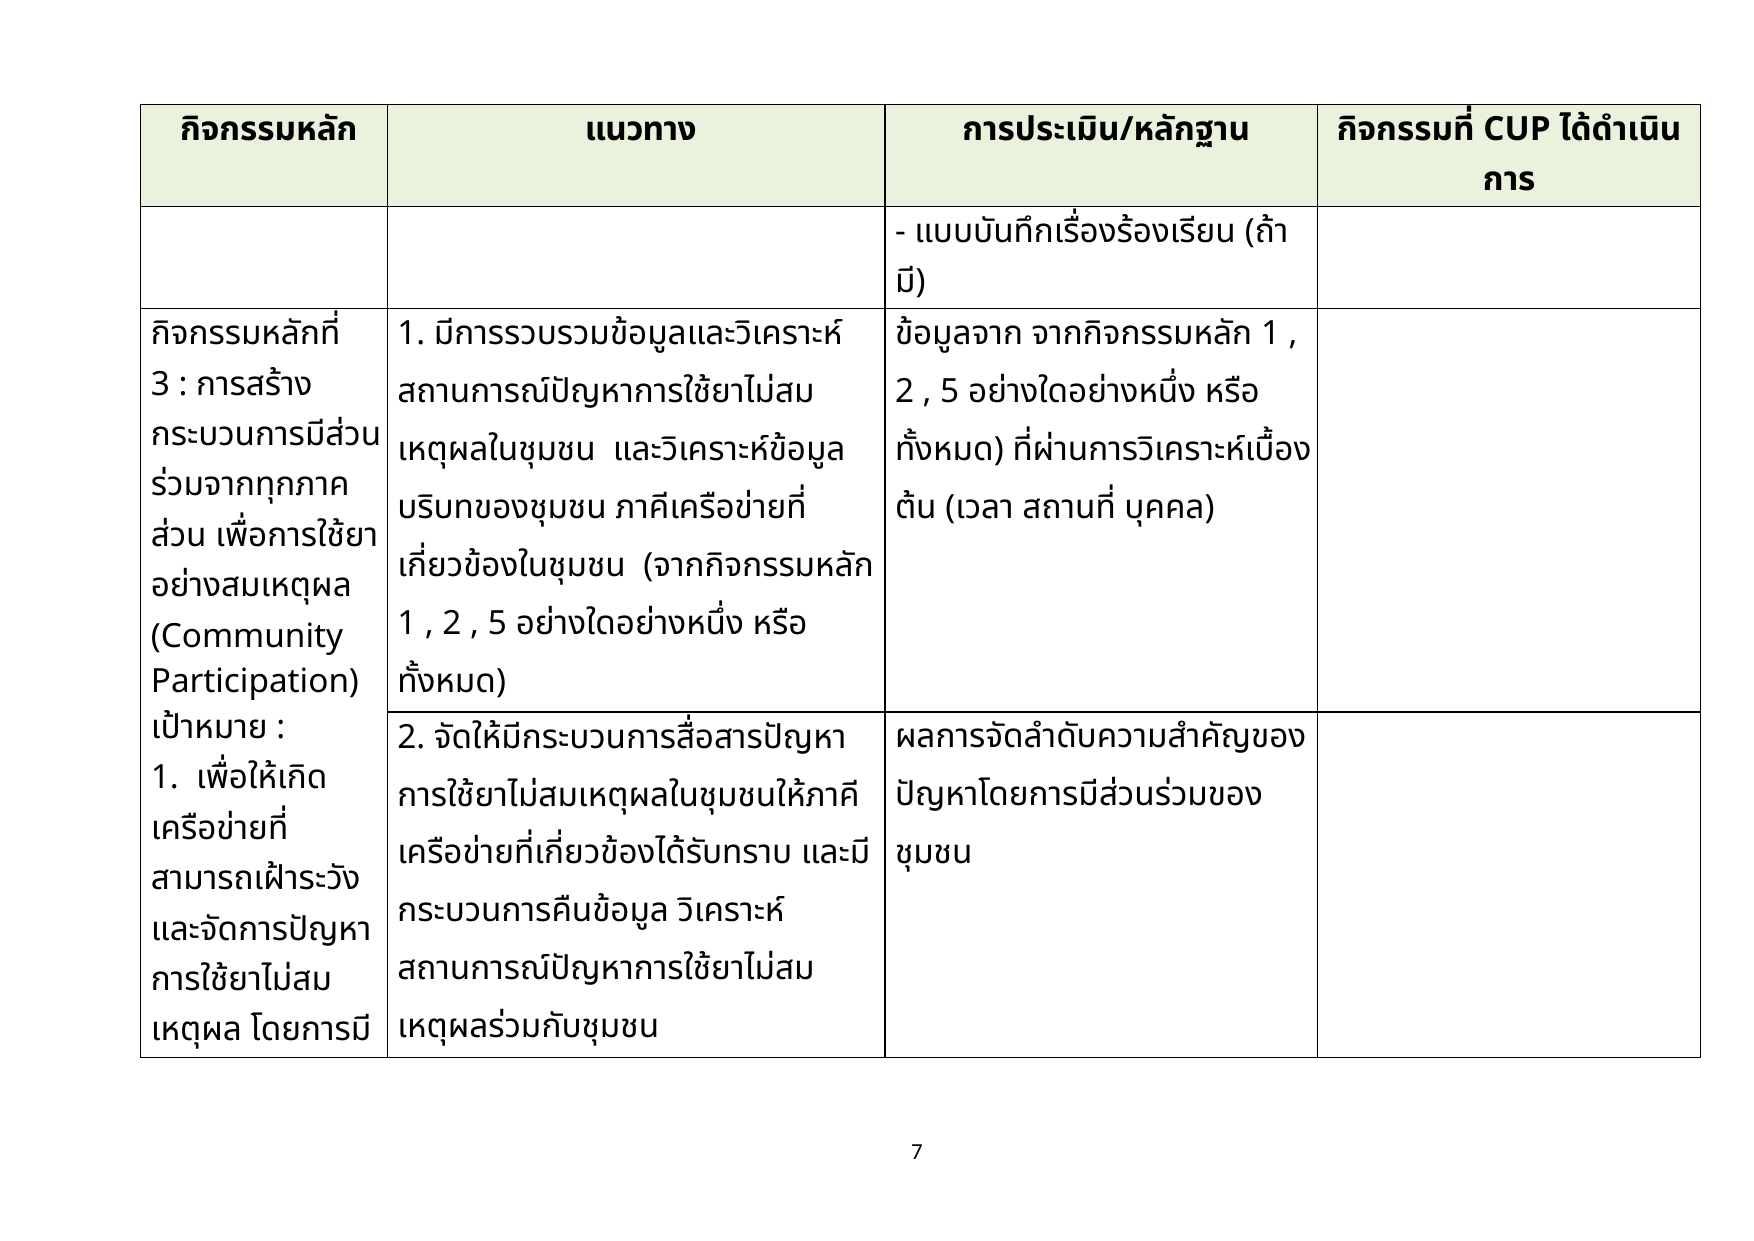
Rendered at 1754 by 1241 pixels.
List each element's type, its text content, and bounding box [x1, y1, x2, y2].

table_cell [1318, 309, 1700, 711]
table_cell 2. จัดให้มีกระบวนการสื่อสารปัญหาการใช้ยาไม่สมเหตุผลในชุมชนให้ภาคีเครือข่ายที่เกี่ยวข้องได้รับทราบ และมีกระบวนการคืนข้อมูล วิเคราะห์สถานการณ์ปัญหาการใช้ยาไม่สมเหตุผลร่วมกับชุมชน [388, 713, 884, 1057]
table_cell [1318, 207, 1700, 308]
table_cell [1318, 713, 1700, 1057]
table_cell ข้อมูลจาก จากกิจกรรมหลัก 1 , 2 , 5 อย่างใดอย่างหนึ่ง หรือทั้งหมด) ที่ผ่านการวิเคราะห์เบื้องต้น (เวลา สถานที่ บุคคล) [886, 309, 1317, 711]
table_cell ผลการจัดลำดับความสำคัญของปัญหาโดยการมีส่วนร่วมของชุมชน [886, 713, 1317, 1057]
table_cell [388, 207, 884, 308]
table_header การประเมิน/หลักฐาน [886, 105, 1317, 206]
table_header กิจกรรมหลัก [141, 105, 387, 206]
table_cell กิจกรรมหลักที่ 3 : การสร้างกระบวนการมีส่วนร่วมจากทุกภาคส่วน เพื่อการใช้ยาอย่างสมเหตุผล (Community Participation) เป้าหมาย : 1. เพื่อให้เกิดเครือข่ายที่สามารถเฝ้าระวังและจัดการปัญหาการใช้ยาไม่สมเหตุผล โดยการมีส่วนร่วมของชุมชน 2. เพื่อพัฒนาศักยภาพของชุมชนให้สามารถจัดการปัญหาการใช้ยาไม่สมเหตุผลในชุมชนได้อย่างต่อเนื่องและยั่งยืน [141, 309, 387, 1057]
table_header แนวทาง [388, 105, 884, 206]
table_cell 1. มีการรวบรวมข้อมูลและวิเคราะห์สถานการณ์ปัญหาการใช้ยาไม่สมเหตุผลในชุมชน และวิเคราะห์ข้อมูลบริบทของชุมชน ภาคีเครือข่ายที่เกี่ยวข้องในชุมชน (จากกิจกรรมหลัก 1 , 2 , 5 อย่างใดอย่างหนึ่ง หรือทั้งหมด) [388, 309, 884, 711]
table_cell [886, 207, 1317, 308]
table_header กิจกรรมที่ CUP ได้ดำเนินการ [1318, 105, 1700, 206]
